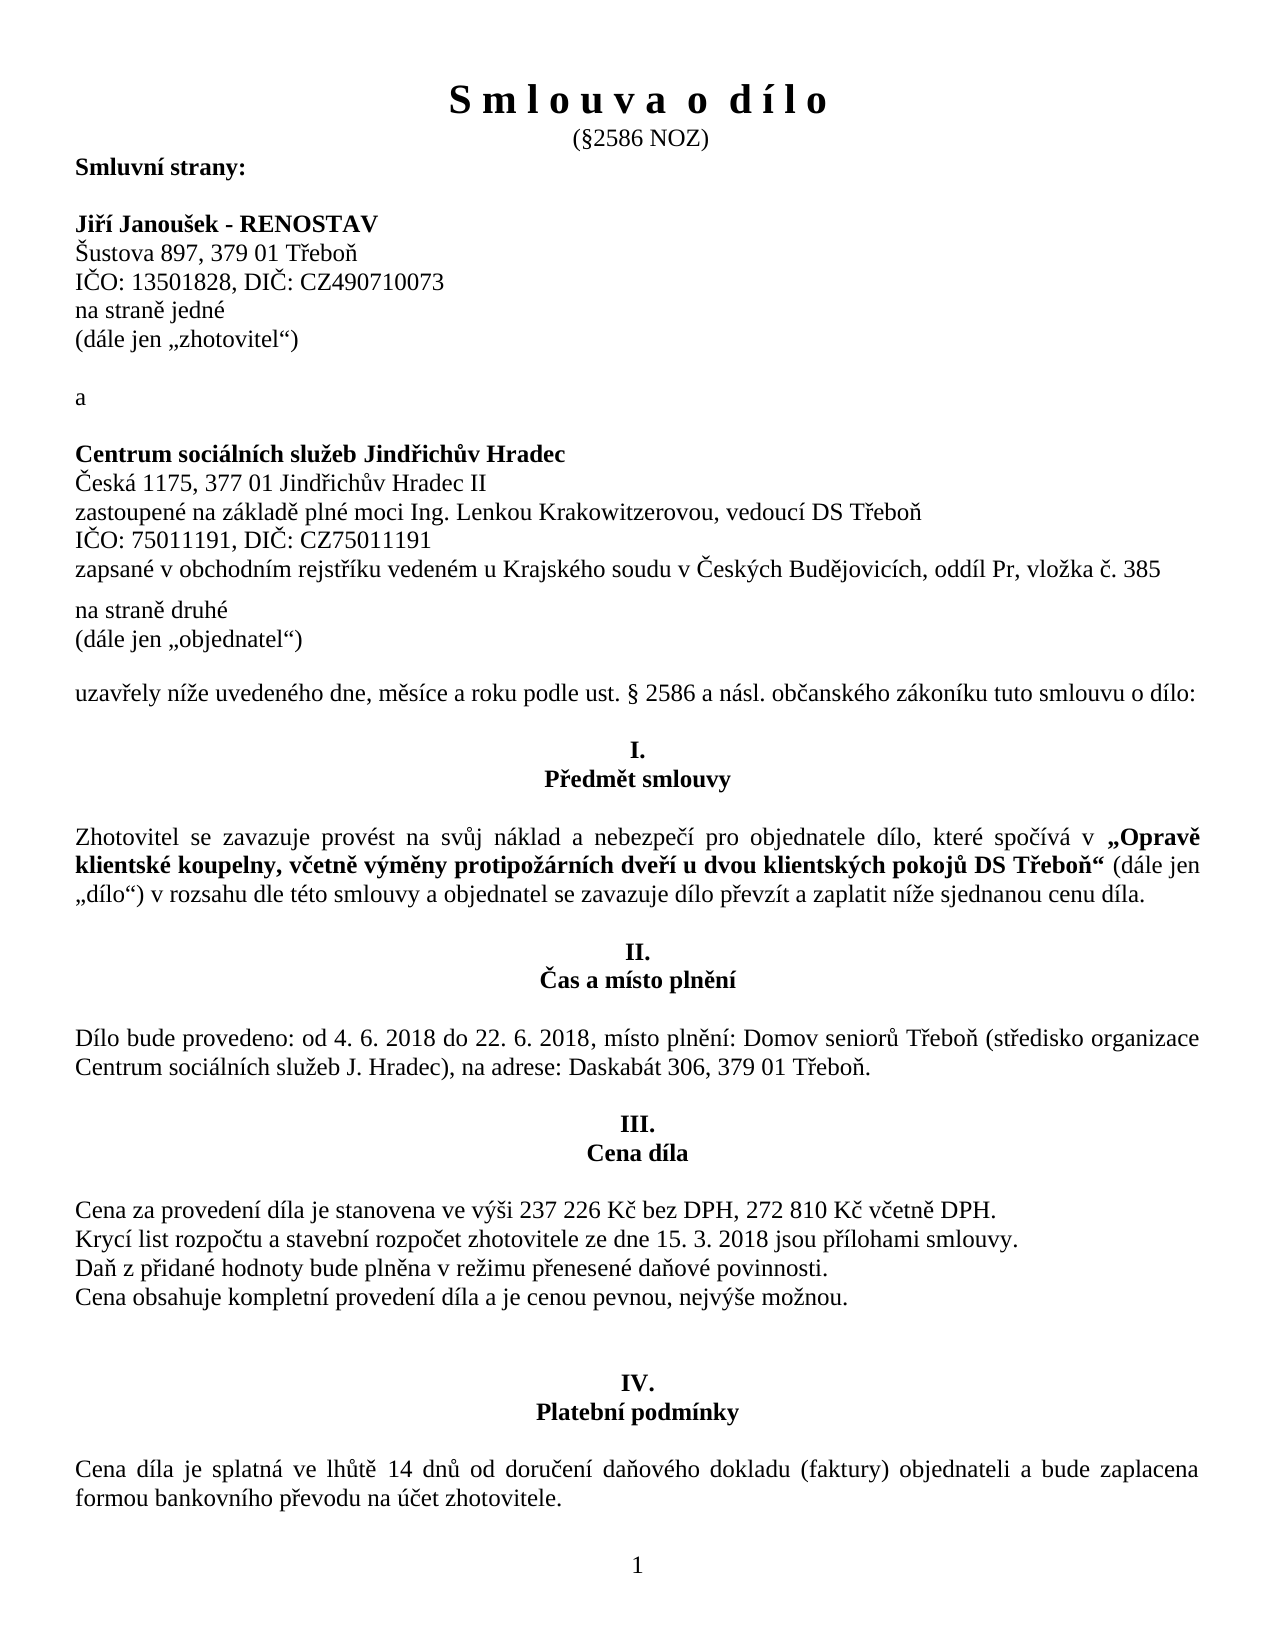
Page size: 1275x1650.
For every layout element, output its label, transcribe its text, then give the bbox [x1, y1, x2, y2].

text zapsané v obchodním rejstříku vedeném u Krajského soudu v Českých Budějovicích, oddíl Pr, vložka č. 385 [75, 554, 1200, 583]
text Cena obsahuje kompletní provedení díla a je cenou pevnou, nejvýše možnou. [75, 1282, 1200, 1310]
text S m l o u v a o d í l o [75, 75, 1200, 123]
text Centrum sociálních služeb Jindřichův Hradec [75, 439, 1200, 468]
text III. [75, 1109, 1200, 1138]
text Cena díla [75, 1138, 1200, 1167]
text IV. [75, 1368, 1200, 1397]
text Krycí list rozpočtu a stavební rozpočet zhotovitele ze dne 15. 3. 2018 jsou přílohami smlouvy. [75, 1224, 1200, 1253]
text Cena díla je splatná ve lhůtě 14 dnů od doručení daňového dokladu (faktury) objednateli a bude zaplacena formou bankovního převodu na účet zhotovitele. [75, 1454, 1200, 1512]
text Zhotovitel se zavazuje provést na svůj náklad a nebezpečí pro objednatele dílo, které spočívá v „Opravě klientské koupelny, včetně výměny protipožárních dveří u dvou klientských pokojů DS Třeboň“ (dále jen „dílo“) v rozsahu dle této smlouvy a objednatel se zavazuje dílo převzít a zaplatit níže sjednanou cenu díla. [75, 822, 1200, 908]
text Cena za provedení díla je stanovena ve výši 237 226 Kč bez DPH, 272 810 Kč včetně DPH. [75, 1195, 1200, 1224]
text Dílo bude provedeno: od 4. 6. 2018 do 22. 6. 2018, místo plnění: Domov seniorů Třeboň (středisko organizace Centrum sociálních služeb J. Hradec), na adrese: Daskabát 306, 379 01 Třeboň. [75, 1023, 1200, 1080]
text Předmět smlouvy [75, 764, 1200, 793]
text a [75, 382, 1200, 410]
text Šustova 897, 379 01 Třeboň [75, 238, 1194, 267]
text (dále jen „zhotovitel“) [75, 324, 1200, 353]
text Jiří Janoušek - RENOSTAV [75, 209, 1194, 238]
text na straně druhé [75, 595, 1200, 624]
text IČO: 13501828, DIČ: CZ490710073 [75, 267, 1194, 295]
text IČO: 75011191, DIČ: CZ75011191 [75, 525, 1200, 554]
text Smluvní strany: [75, 152, 1200, 180]
text (§2586 NOZ) [75, 123, 1200, 152]
text Platební podmínky [75, 1397, 1200, 1425]
text I. [75, 735, 1200, 764]
text Česká 1175, 377 01 Jindřichův Hradec II [75, 468, 1200, 497]
text II. [75, 937, 1200, 965]
text zastoupené na základě plné moci Ing. Lenkou Krakowitzerovou, vedoucí DS Třeboň [75, 497, 1200, 525]
text (dále jen „objednatel“) [75, 624, 1200, 653]
text Daň z přidané hodnoty bude plněna v režimu přenesené daňové povinnosti. [75, 1253, 1200, 1282]
text na straně jedné [75, 295, 1194, 324]
text Čas a místo plnění [75, 965, 1200, 994]
text uzavřely níže uvedeného dne, měsíce a roku podle ust. § 2586 a násl. občanského zákoníku tuto smlouvu o dílo: [75, 678, 1200, 707]
